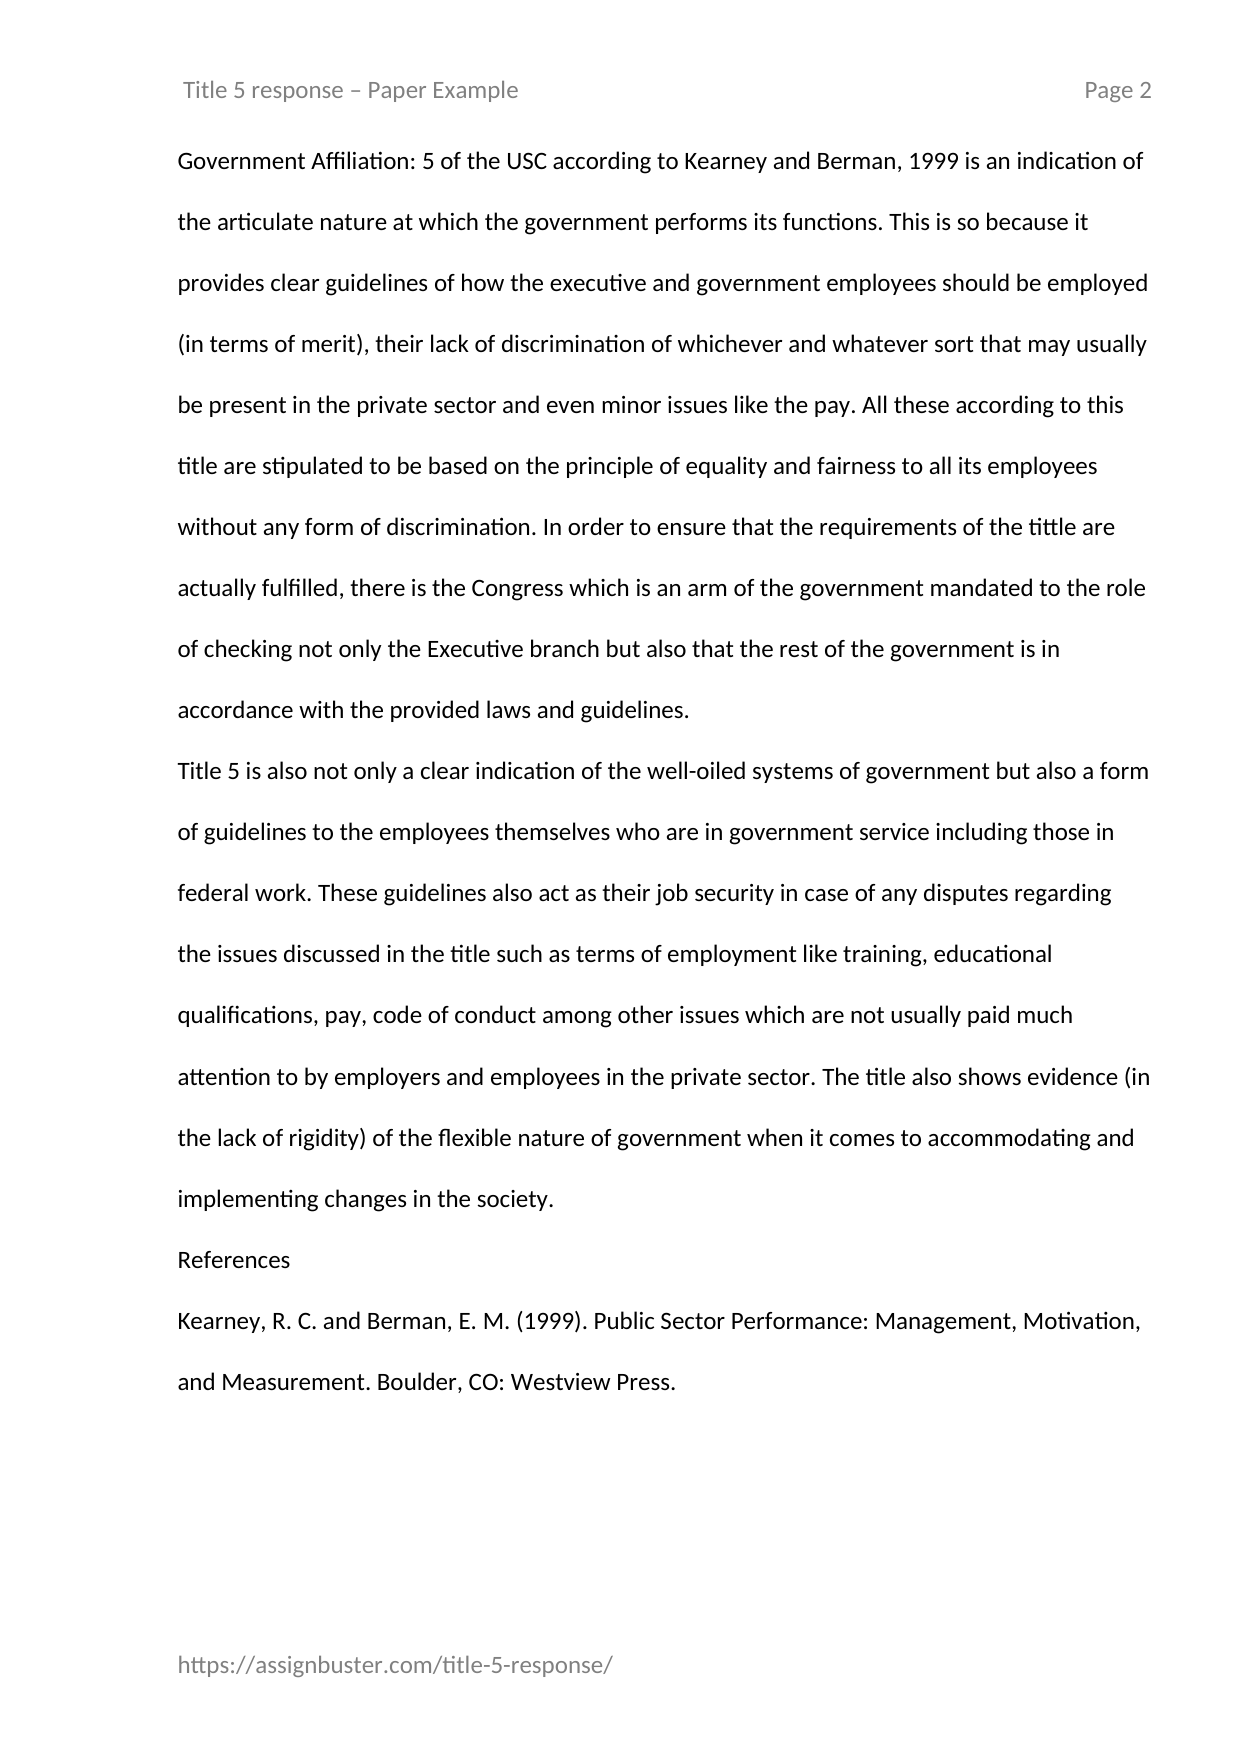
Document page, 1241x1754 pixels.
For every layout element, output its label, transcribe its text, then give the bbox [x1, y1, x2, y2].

text Government Affiliation: 5 of the USC according to Kearney and Berman, 1999 is an indication of the articulate nature at which the government performs its functions. This is so because it provides clear guidelines of how the executive and government employees should be employed (in terms of merit), their lack of discrimination of whichever and whatever sort that may usually be present in the private sector and even minor issues like the pay. All these according to this title are stipulated to be based on the principle of equality and fairness to all its employees without any form of discrimination. In order to ensure that the requirements of the tittle are actually fulfilled, there is the Congress which is an arm of the government mandated to the role of checking not only the Executive branch but also that the rest of the government is in accordance with the provided laws and guidelines. Title 5 is also not only a clear indication of the well-oiled systems of government but also a form of guidelines to the employees themselves who are in government service including those in federal work. These guidelines also act as their job security in case of any disputes regarding the issues discussed in the title such as terms of employment like training, educational qualifications, pay, code of conduct among other issues which are not usually paid much attention to by employers and employees in the private sector. The title also shows evidence (in the lack of rigidity) of the flexible nature of government when it comes to accommodating and implementing changes in the society. References Kearney, R. C. and Berman, E. M. (1999). Public Sector Performance: Management, Motivation, and Measurement. Boulder, CO: Westview Press. [177, 145, 1152, 1396]
